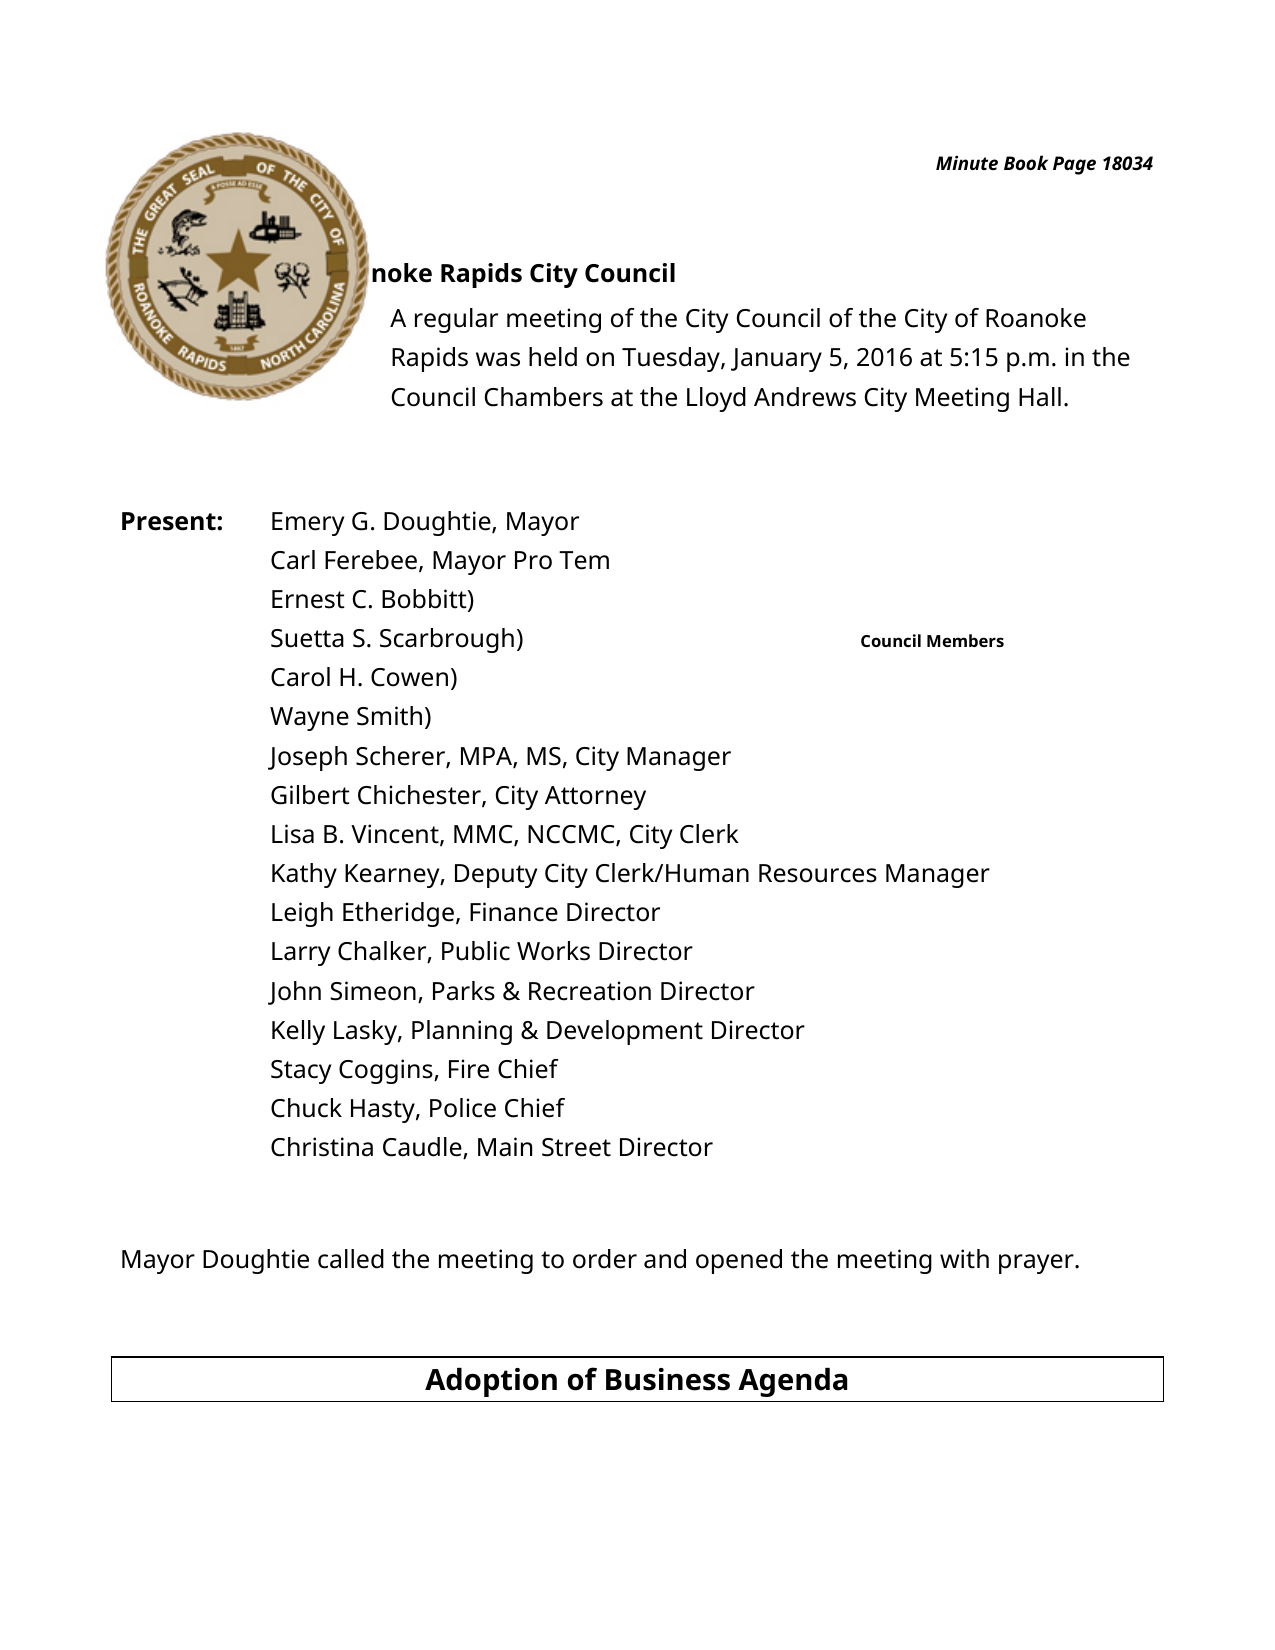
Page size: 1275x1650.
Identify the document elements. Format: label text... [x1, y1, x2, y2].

text Minute Book Page 18034 [372, 150, 1155, 176]
text Chuck Hasty, Police Chief [120, 1091, 1155, 1125]
text Christina Caudle, Main Street Director [195, 1130, 1155, 1164]
text Ernest C. Bobbitt) [120, 582, 1155, 616]
text Joseph Scherer, MPA, MS, City Manager [120, 738, 1155, 772]
text Suetta S. Scarbrough) [120, 621, 1155, 655]
text Kelly Lasky, Planning & Development Director [120, 1012, 1155, 1046]
text Adoption of Business Agenda [112, 1358, 1163, 1401]
text Mayor Doughtie called the meeting to order and opened the meeting with prayer. [120, 1242, 1155, 1276]
text Larry Chalker, Public Works Director [120, 934, 1155, 968]
text Carol H. Cowen) [120, 660, 1155, 694]
text John Simeon, Parks & Recreation Director [120, 973, 1155, 1007]
text Leigh Etheridge, Finance Director [120, 895, 1155, 929]
text Lisa B. Vincent, MMC, NCCMC, City Clerk [120, 817, 1155, 851]
picture [103, 70, 372, 458]
text A regular meeting of the City Council of the City of Roanoke Rapids was held on Tuesday, January 5, 2016 at 5:15 p.m. in the Council Chambers at the Lloyd Andrews City Meeting Hall. [372, 301, 1155, 413]
text Carl Ferebee, Mayor Pro Tem [120, 542, 1155, 576]
text Kathy Kearney, Deputy City Clerk/Human Resources Manager [120, 856, 1155, 890]
text Stacy Coggins, Fire Chief [195, 1052, 1155, 1086]
text Wayne Smith) [120, 699, 1155, 733]
text Gilbert Chichester, City Attorney [195, 777, 1155, 811]
text Present: Emery G. Doughtie, Mayor [120, 503, 1155, 537]
